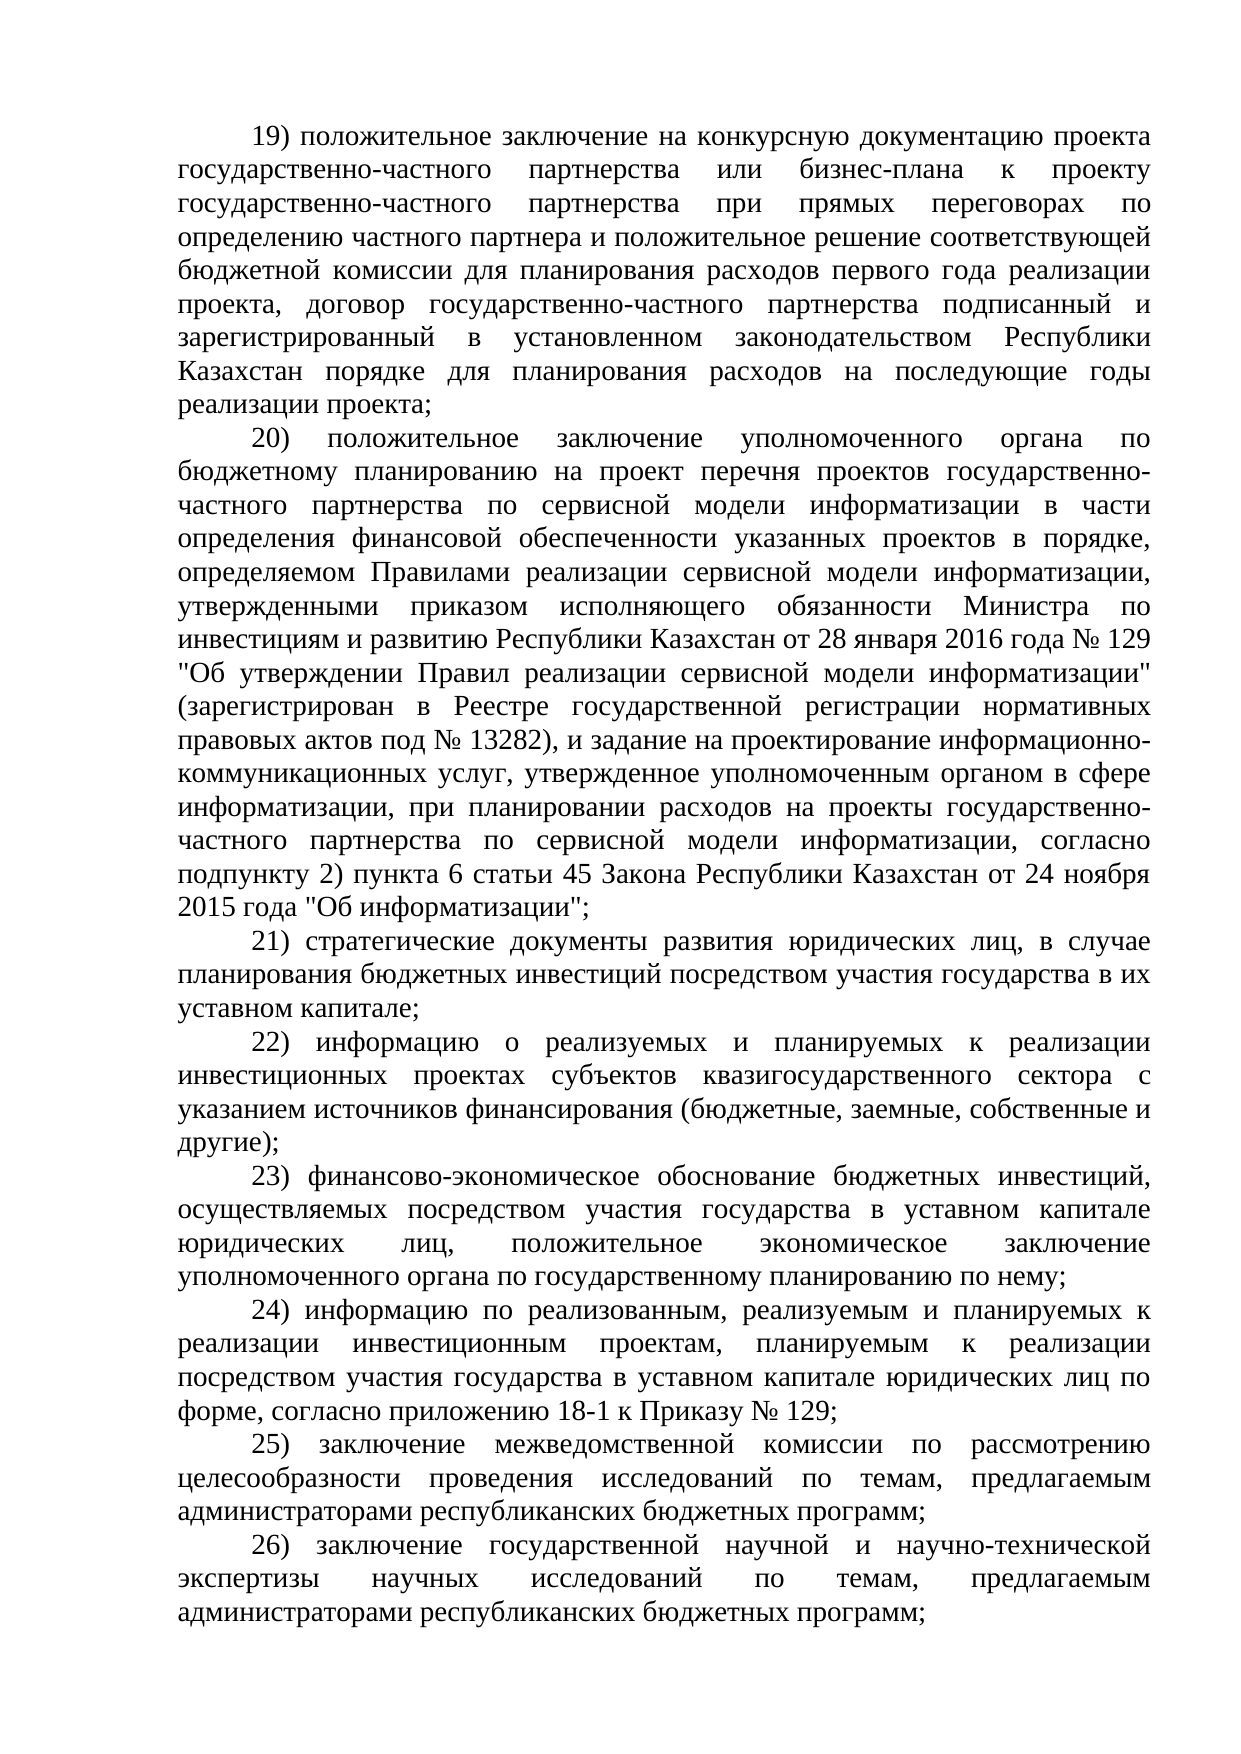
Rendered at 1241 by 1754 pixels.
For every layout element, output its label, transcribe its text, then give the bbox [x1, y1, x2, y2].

text 19) положительное заключение на конкурсную документацию проекта государственно-частного партнерства или бизнес-плана к проекту государственно-частного партнерства при прямых переговорах по определению частного партнера и положительное решение соответствующей бюджетной комиссии для планирования расходов первого года реализации проекта, договор государственно-частного партнерства подписанный и зарегистрированный в установленном законодательством Республики Казахстан порядке для планирования расходов на последующие годы реализации проекта; [177, 118, 1152, 420]
text 20) положительное заключение уполномоченного органа по бюджетному планированию на проект перечня проектов государственно-частного партнерства по сервисной модели информатизации в части определения финансовой обеспеченности указанных проектов в порядке, определяемом Правилами реализации сервисной модели информатизации, утвержденными приказом исполняющего обязанности Министра по инвестициям и развитию Республики Казахстан от 28 января 2016 года № 129 "Об утверждении Правил реализации сервисной модели информатизации" (зарегистрирован в Реестре государственной регистрации нормативных правовых актов под № 13282), и задание на проектирование информационно-коммуникационных услуг, утвержденное уполномоченным органом в сфере информатизации, при планировании расходов на проекты государственно-частного партнерства по сервисной модели информатизации, согласно подпункту 2) пункта 6 статьи 45 Закона Республики Казахстан от 24 ноября 2015 года "Об информатизации"; [177, 420, 1152, 923]
text 26) заключение государственной научной и научно-технической экспертизы научных исследований по темам, предлагаемым администраторами республиканских бюджетных программ; [177, 1527, 1152, 1627]
text 24) информацию по реализованным, реализуемым и планируемых к реализации инвестиционным проектам, планируемым к реализации посредством участия государства в уставном капитале юридических лиц по форме, согласно приложению 18-1 к Приказу № 129; [177, 1292, 1152, 1426]
text 22) информацию о реализуемых и планируемых к реализации инвестиционных проектах субъектов квазигосударственного сектора с указанием источников финансирования (бюджетные, заемные, собственные и другие); [177, 1024, 1152, 1158]
text 25) заключение межведомственной комиссии по рассмотрению целесообразности проведения исследований по темам, предлагаемым администраторами республиканских бюджетных программ; [177, 1426, 1152, 1527]
text 21) стратегические документы развития юридических лиц, в случае планирования бюджетных инвестиций посредством участия государства в их уставном капитале; [177, 923, 1152, 1024]
text 23) финансово-экономическое обоснование бюджетных инвестиций, осуществляемых посредством участия государства в уставном капитале юридических лиц, положительное экономическое заключение уполномоченного органа по государственному планированию по нему; [177, 1158, 1152, 1292]
